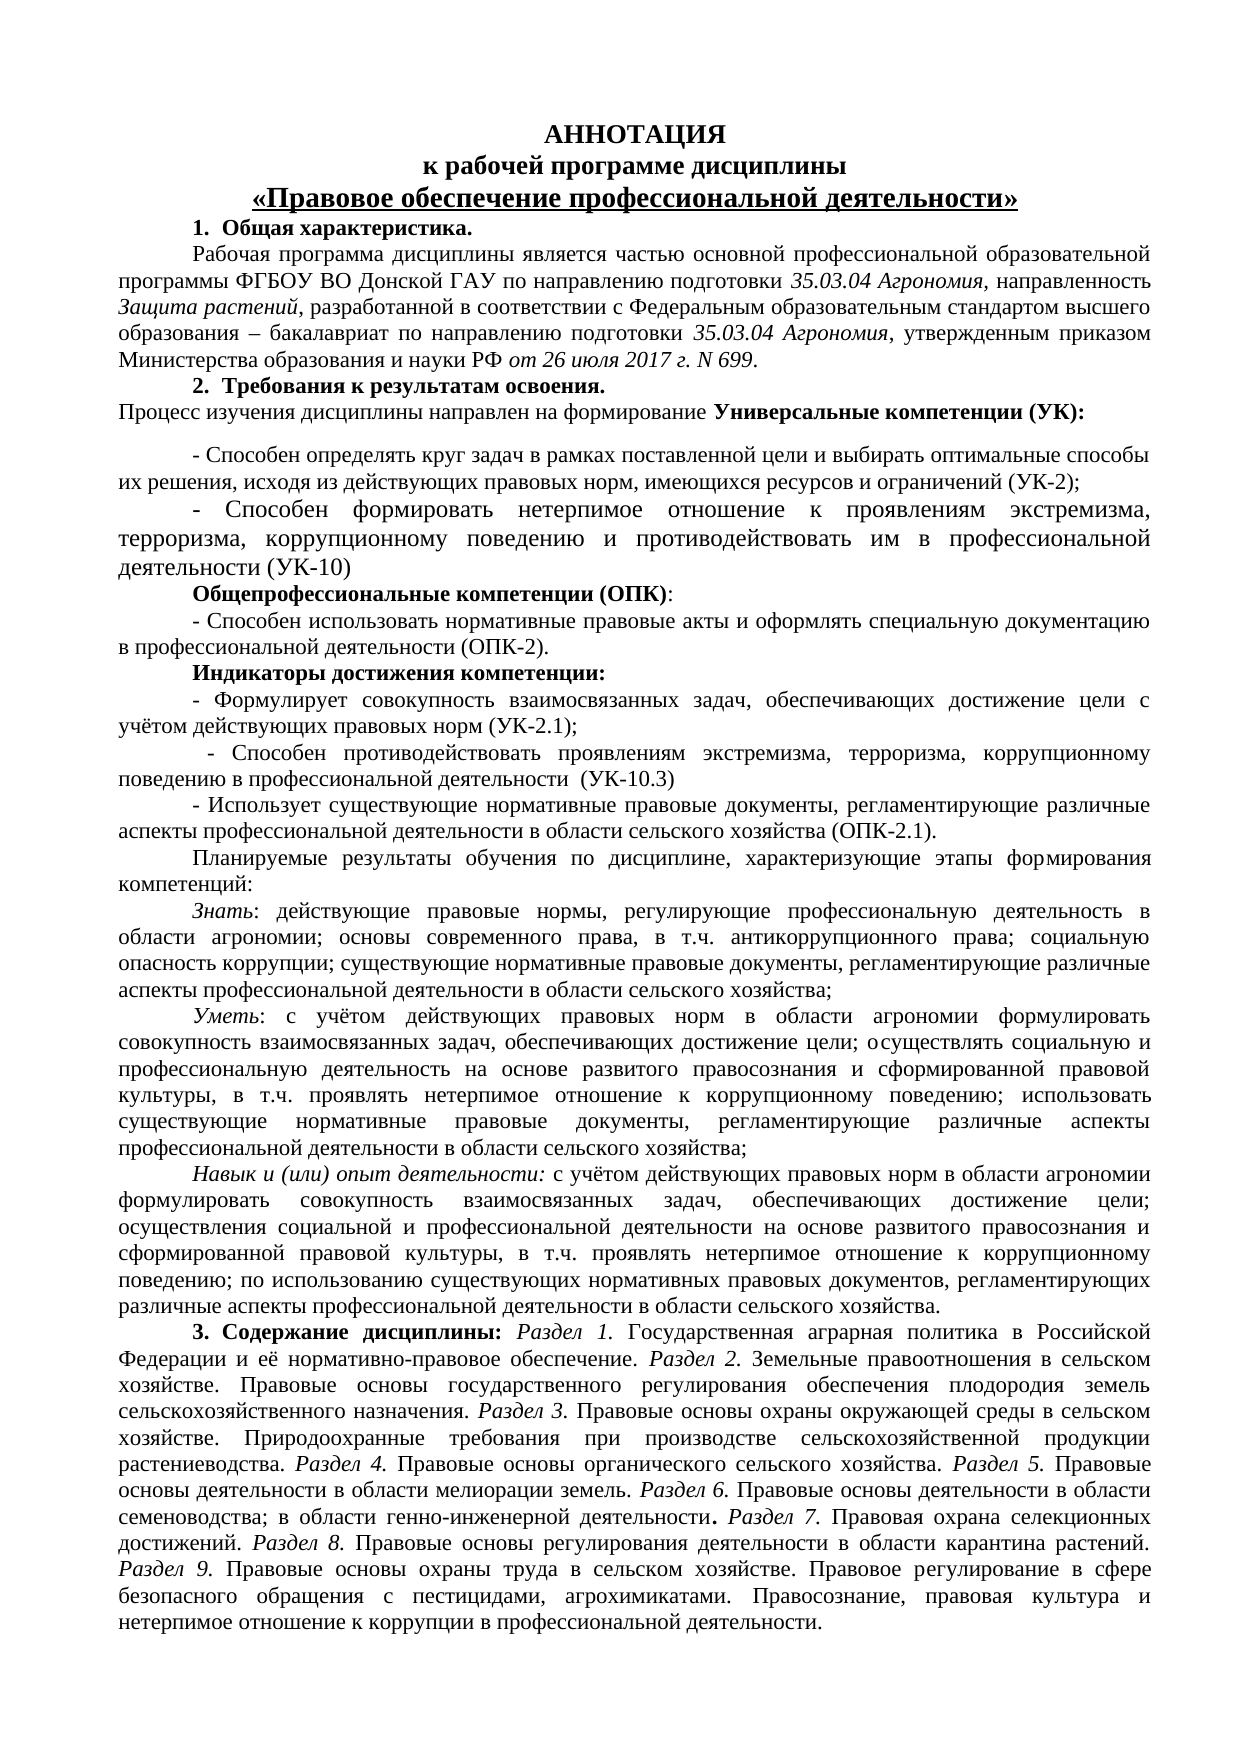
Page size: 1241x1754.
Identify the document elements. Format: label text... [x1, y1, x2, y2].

list Требования к результатам освоения. [118, 372, 1152, 398]
text Процесс изучения дисциплины направлен на формирование Универсальные компетенции (УК): [118, 398, 1152, 425]
text Индикаторы достижения компетенции: [118, 659, 1152, 686]
text к рабочей программе дисциплины [118, 149, 1152, 180]
list Содержание дисциплины: Раздел 1. Государственная аграрная политика в Российской Федерации и её нормативно-правовое обеспечение. Раздел 2. Земельные правоотношения в сельском хозяйстве. Правовые основы государственного регулирования обеспечения плодородия земель сельскохозяйственного назначения. Раздел 3. Правовые основы охраны окружающей среды в сельском хозяйстве. Природоохранные требования при производстве сельскохозяйственной продукции растениеводства. Раздел 4. Правовые основы органического сельского хозяйства. Раздел 5. Правовые основы деятельности в области мелиорации земель. Раздел 6. Правовые основы деятельности в области семеноводства; в области генно-инженерной деятельности. Раздел 7. Правовая охрана селекционных достижений. Раздел 8. Правовые основы регулирования деятельности в области карантина растений. Раздел 9. Правовые основы охраны труда в сельском хозяйстве. Правовое регулирование в сфере безопасного обращения с пестицидами, агрохимикатами. Правосознание, правовая культура и нетерпимое отношение к коррупции в профессиональной деятельности. [118, 1318, 1152, 1634]
text Планируемые результаты обучения по дисциплине, характеризующие этапы формирования компетенций: [118, 844, 1152, 897]
text - Способен противодействовать проявлениям экстремизма, терроризма, коррупционному поведению в профессиональной деятельности (УК-10.3) [118, 738, 1152, 791]
text - Использует существующие нормативные правовые документы, регламентирующие различные аспекты профессиональной деятельности в области сельского хозяйства (ОПК-2.1). [118, 791, 1152, 844]
text - Способен формировать нетерпимое отношение к проявлениям экстремизма, терроризма, коррупционному поведению и противодействовать им в профессиональной деятельности (УК-10) [118, 494, 1152, 580]
text АННОТАЦИЯ [118, 118, 1152, 149]
text Знать: действующие правовые нормы, регулирующие профессиональную деятельность в области агрономии; основы современного права, в т.ч. антикоррупционного права; социальную опасность коррупции; существующие нормативные правовые документы, регламентирующие различные аспекты профессиональной деятельности в области сельского хозяйства; [118, 897, 1152, 1002]
text Навык и (или) опыт деятельности: с учётом действующих правовых норм в области агрономии формулировать совокупность взаимосвязанных задач, обеспечивающих достижение цели; осуществления социальной и профессиональной деятельности на основе развитого правосознания и сформированной правовой культуры, в т.ч. проявлять нетерпимое отношение к коррупционному поведению; по использованию существующих нормативных правовых документов, регламентирующих различные аспекты профессиональной деятельности в области сельского хозяйства. [118, 1160, 1152, 1318]
text - Способен использовать нормативные правовые акты и оформлять специальную документацию в профессиональной деятельности (ОПК-2). [118, 607, 1152, 659]
text «Правовое обеспечение профессиональной деятельности» [118, 180, 1152, 214]
text Общепрофессиональные компетенции (ОПК): [118, 580, 1152, 607]
text - Формулирует совокупность взаимосвязанных задач, обеспечивающих достижение цели с учётом действующих правовых норм (УК-2.1); [118, 686, 1152, 738]
list Общая характеристика. [118, 214, 1152, 240]
text Уметь: с учётом действующих правовых норм в области агрономии формулировать совокупность взаимосвязанных задач, обеспечивающих достижение цели; осуществлять социальную и профессиональную деятельность на основе развитого правосознания и сформированной правовой культуры, в т.ч. проявлять нетерпимое отношение к коррупционному поведению; использовать существующие нормативные правовые документы, регламентирующие различные аспекты профессиональной деятельности в области сельского хозяйства; [118, 1002, 1152, 1160]
text Рабочая программа дисциплины является частью основной профессиональной образовательной программы ФГБОУ ВО Донской ГАУ по направлению подготовки 35.03.04 Агрономия, направленность Защита растений, разработанной в соответствии с Федеральным образовательным стандартом высшего образования – бакалавриат по направлению подготовки 35.03.04 Агрономия, утвержденным приказом Министерства образования и науки РФ от 26 июля 2017 г. N 699. [118, 240, 1152, 372]
text - Способен определять круг задач в рамках поставленной цели и выбирать оптимальные способы их решения, исходя из действующих правовых норм, имеющихся ресурсов и ограничений (УК-2); [118, 441, 1152, 494]
